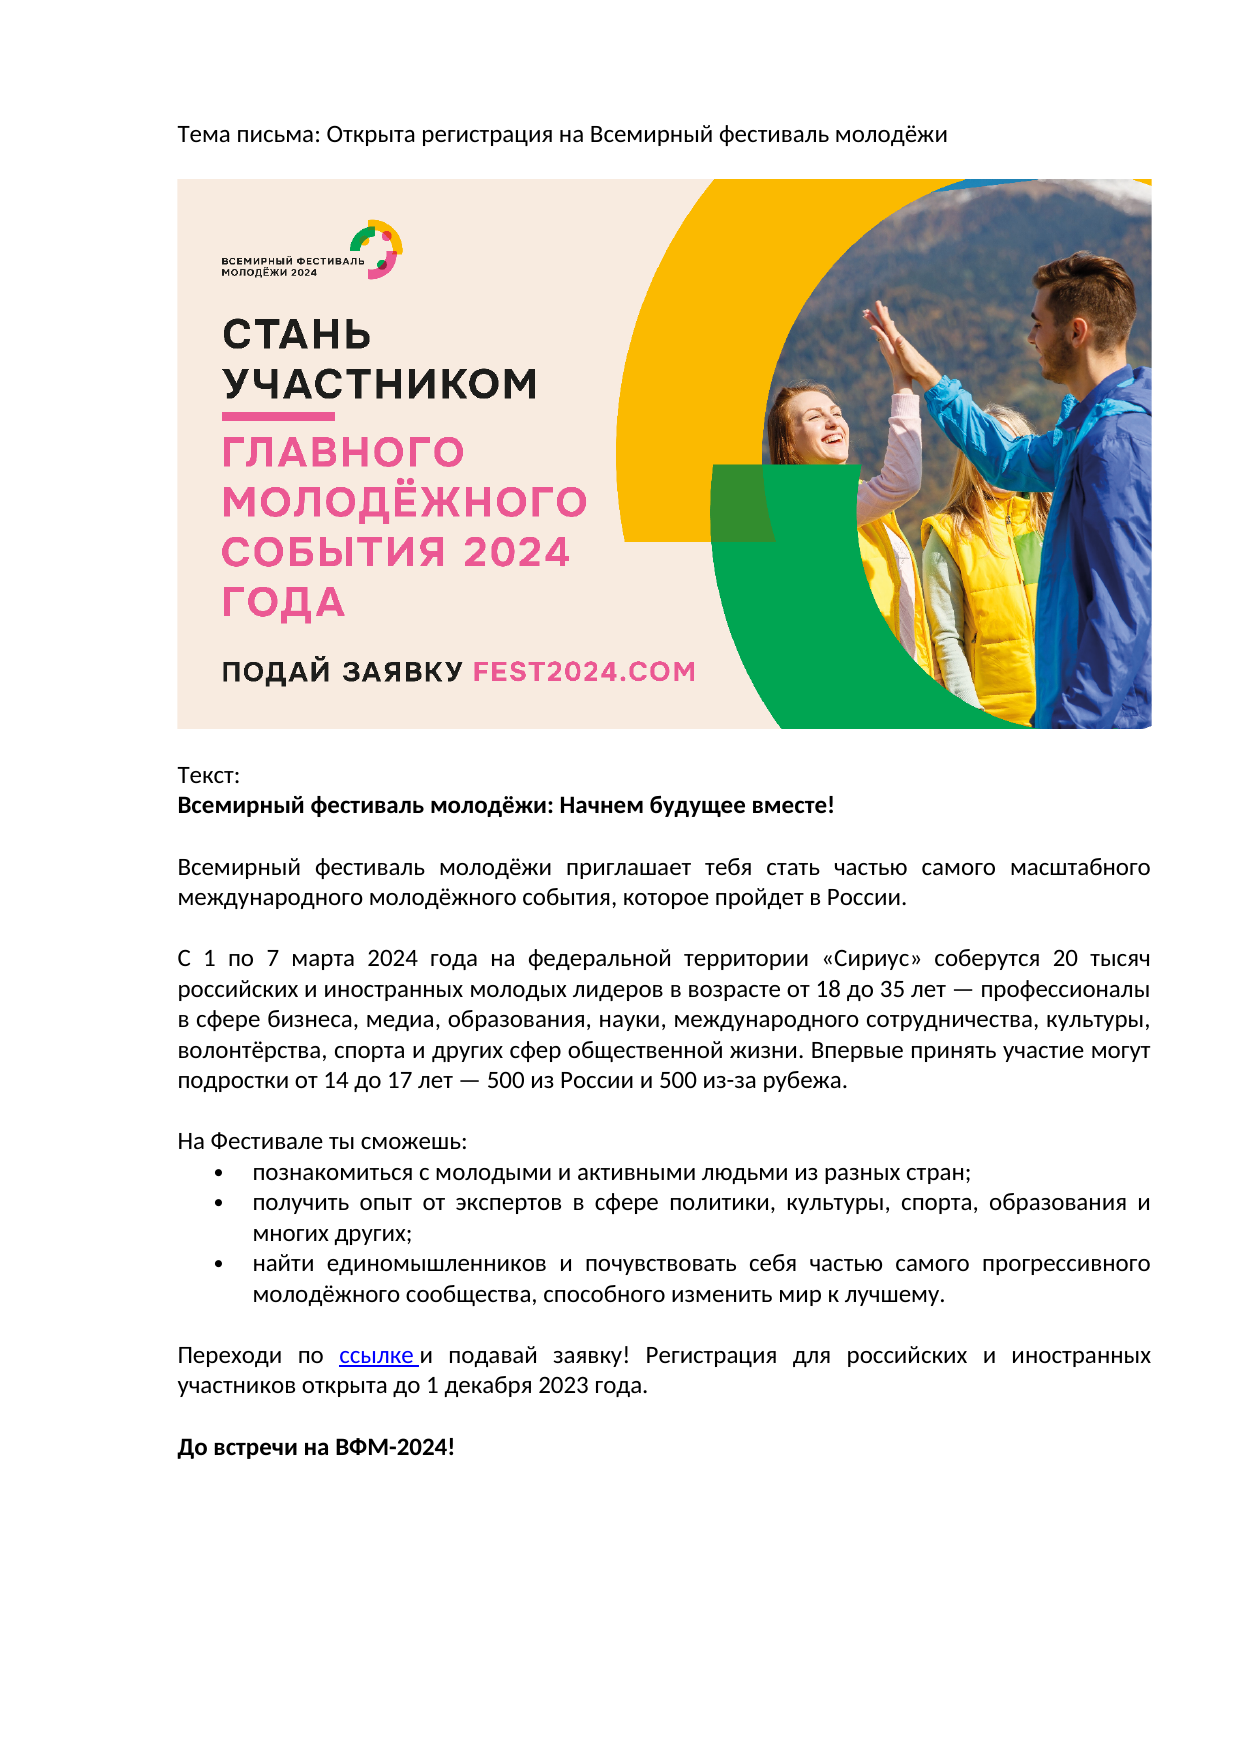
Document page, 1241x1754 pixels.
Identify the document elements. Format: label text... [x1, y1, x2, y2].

text Всемирный фестиваль молодёжи: Начнем будущее вместе! [177, 790, 1152, 820]
text Всемирный фестиваль молодёжи приглашает тебя стать частью самого масштабного международного молодёжного события, которое пройдет в России. [177, 851, 1152, 912]
list получить опыт от экспертов в сфере политики, культуры, спорта, образования и многих других; [215, 1186, 1152, 1247]
list познакомиться с молодыми и активными людьми из разных стран; [215, 1156, 1152, 1186]
text Переходи по ссылке и подавай заявку! Регистрация для российских и иностранных участников открыта до 1 декабря 2023 года. [177, 1339, 1152, 1400]
list найти единомышленников и почувствовать себя частью самого прогрессивного молодёжного сообщества, способного изменить мир к лучшему. [215, 1247, 1152, 1308]
text Текст: [177, 759, 1152, 790]
picture [177, 179, 1152, 729]
text С 1 по 7 марта 2024 года на федеральной территории «Сириус» соберутся 20 тысяч российских и иностранных молодых лидеров в возрасте от 18 до 35 лет — профессионалы в сфере бизнеса, медиа, образования, науки, международного сотрудничества, культуры, волонтёрства, спорта и других сфер общественной жизни. Впервые принять участие могут подростки от 14 до 17 лет — 500 из России и 500 из-за рубежа. [177, 942, 1152, 1095]
text До встречи на ВФМ-2024! [177, 1431, 1152, 1461]
text Тема письма: Открыта регистрация на Всемирный фестиваль молодёжи [177, 118, 1152, 149]
text На Фестивале ты сможешь: [177, 1125, 1152, 1156]
